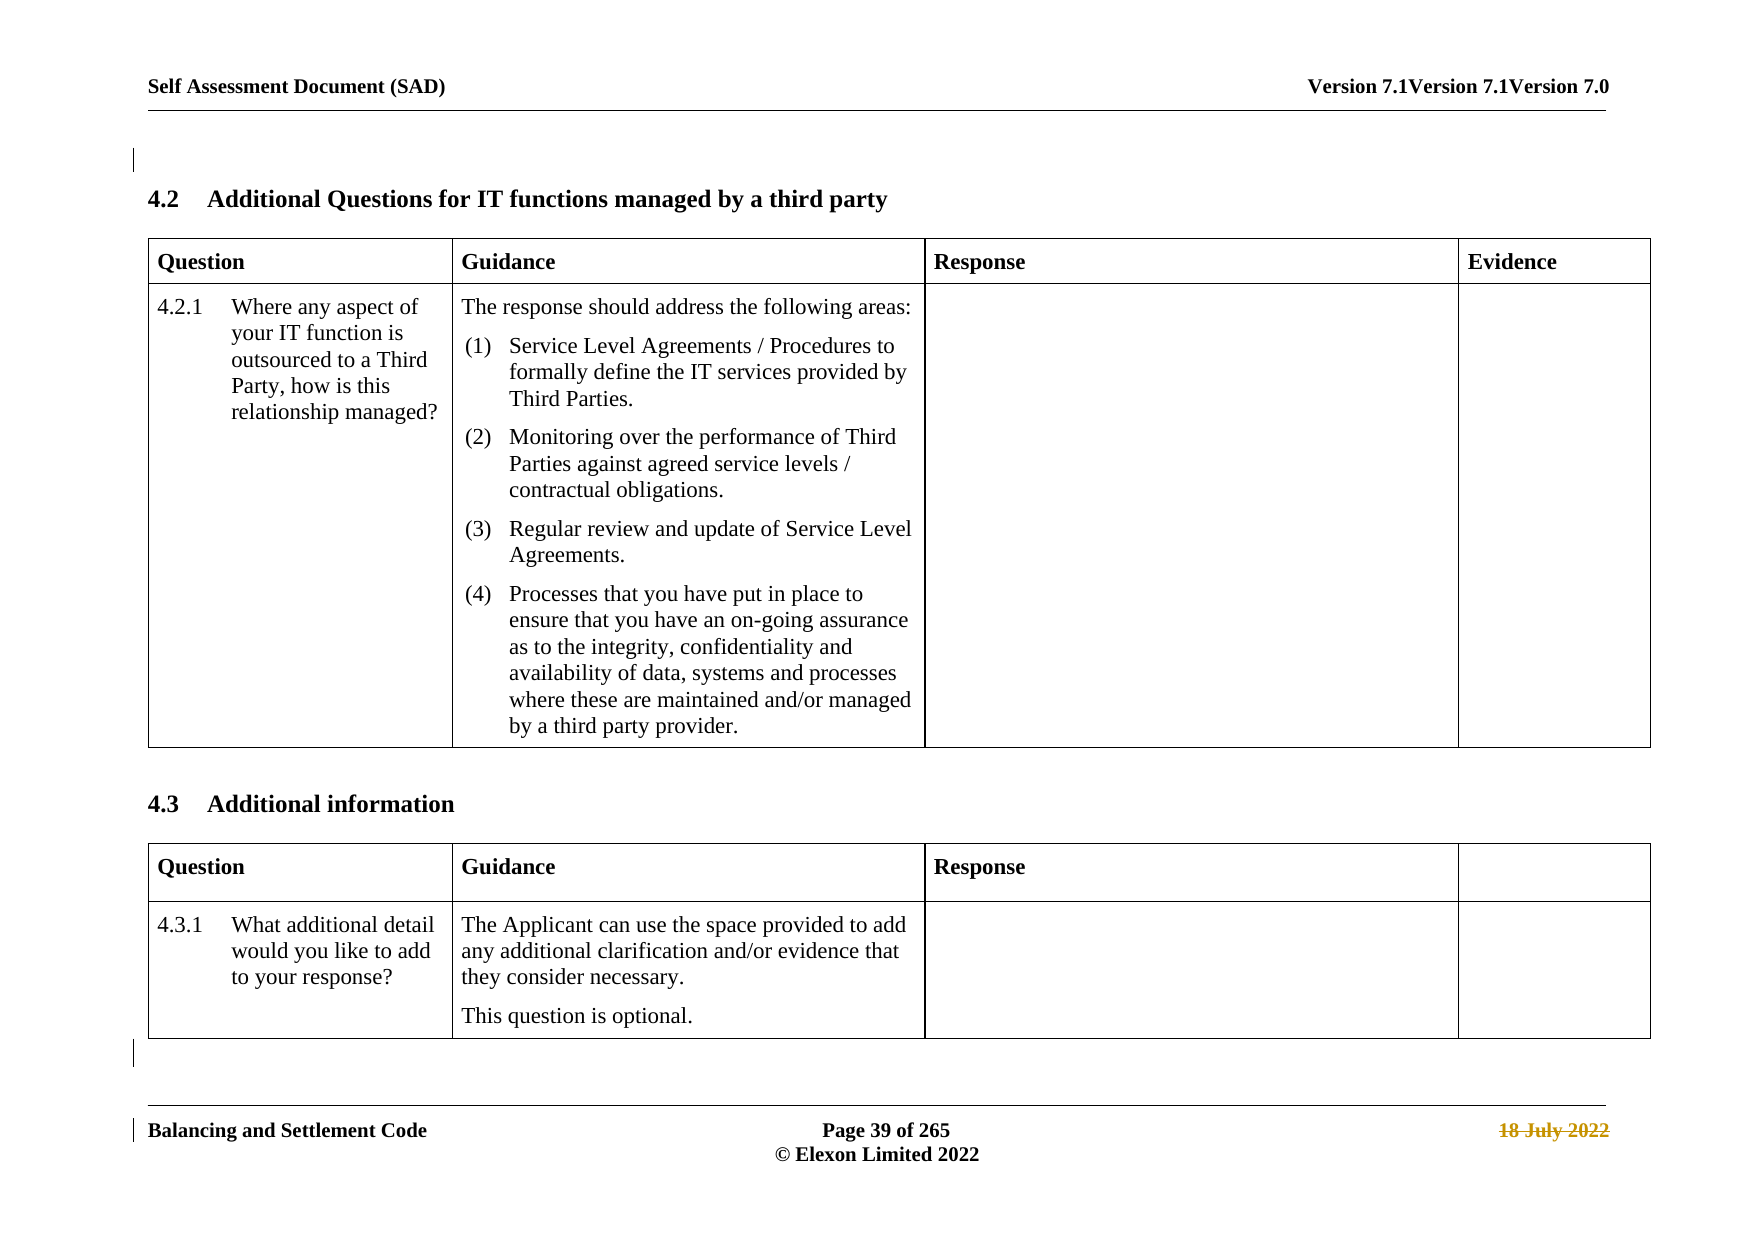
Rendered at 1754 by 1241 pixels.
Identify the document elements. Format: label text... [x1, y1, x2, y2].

table_header Evidence [1459, 239, 1650, 283]
subtitle 4.2 Additional Questions for IT functions managed by a third party [148, 184, 1606, 213]
table_cell [1459, 284, 1650, 747]
table_header Guidance [453, 239, 924, 283]
table_header [1459, 844, 1650, 901]
table_cell The response should address the following areas: (1) Service Level Agreements / Procedures to formally define the IT services provided by Third Parties. (2) Monitoring over the performance of Third Parties against agreed service levels / contractual obligations. (3) Regular review and update of Service Level Agreements. (4) Processes that you have put in place to ensure that you have an on-going assurance as to the integrity, confidentiality and availability of data, systems and processes where these are maintained and/or managed by a third party provider. [453, 284, 924, 747]
table_cell The Applicant can use the space provided to add any additional clarification and/or evidence that they consider necessary. This question is optional. [453, 902, 924, 1037]
table_cell 4.2.1 Where any aspect of your IT function is outsourced to a Third Party, how is this relationship managed? [149, 284, 452, 747]
subtitle 4.3 Additional information [148, 789, 1606, 818]
table_header Response [926, 239, 1458, 283]
table_cell [926, 284, 1458, 747]
table_header Response [926, 844, 1458, 901]
table_cell [926, 902, 1458, 1037]
table_header Question [149, 239, 452, 283]
table_cell 4.3.1 What additional detail would you like to add to your response? [149, 902, 452, 1037]
table_header Question [149, 844, 452, 901]
table_header Guidance [453, 844, 924, 901]
table_cell [1459, 902, 1650, 1037]
